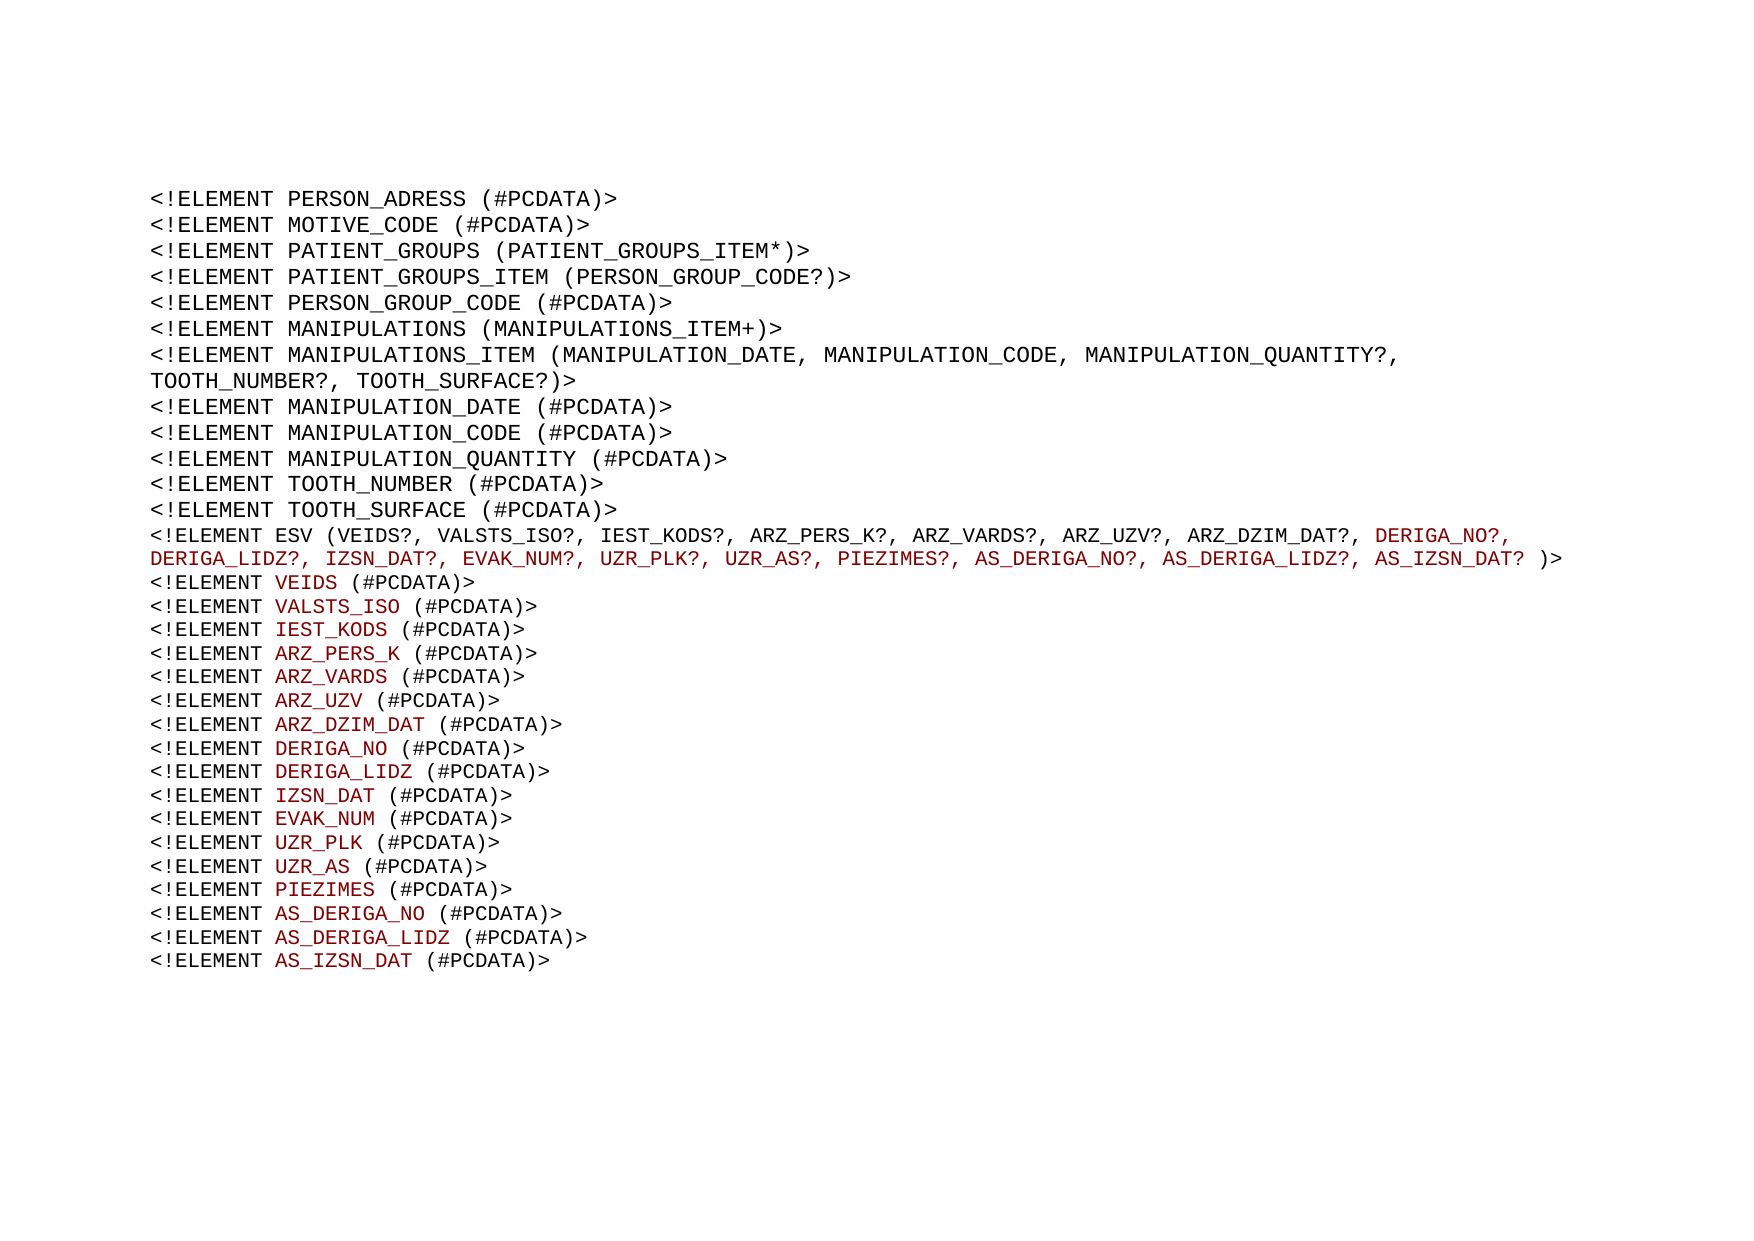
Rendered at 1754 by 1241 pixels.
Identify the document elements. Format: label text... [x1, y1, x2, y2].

text <!ELEMENT IEST_KODS (#PCDATA)> [150, 619, 1604, 643]
text <!ELEMENT UZR_PLK (#PCDATA)> [150, 832, 1604, 856]
text <!ELEMENT PERSON_GROUP_CODE (#PCDATA)> [150, 291, 1604, 317]
text <!ELEMENT MANIPULATIONS_ITEM (MANIPULATION_DATE, MANIPULATION_CODE, MANIPULATION_QUANTITY?, TOOTH_NUMBER?, TOOTH_SURFACE?)> [150, 343, 1604, 395]
text <!ELEMENT ESV (VEIDS?, VALSTS_ISO?, IEST_KODS?, ARZ_PERS_K?, ARZ_VARDS?, ARZ_UZV?, ARZ_DZIM_DAT?, DERIGA_NO?, DERIGA_LIDZ?, IZSN_DAT?, EVAK_NUM?, UZR_PLK?, UZR_AS?, PIEZIMES?, AS_DERIGA_NO?, AS_DERIGA_LIDZ?, AS_IZSN_DAT? )> [150, 525, 1604, 572]
text <!ELEMENT MOTIVE_CODE (#PCDATA)> [150, 213, 1604, 239]
text <!ELEMENT PATIENT_GROUPS (PATIENT_GROUPS_ITEM*)> [150, 239, 1604, 265]
text <!ELEMENT ARZ_DZIM_DAT (#PCDATA)> [150, 714, 1604, 737]
text <!ELEMENT TOOTH_NUMBER (#PCDATA)> [150, 473, 1604, 499]
text <!ELEMENT AS_IZSN_DAT (#PCDATA)> [150, 950, 1604, 974]
text <!ELEMENT UZR_AS (#PCDATA)> [150, 856, 1604, 879]
text <!ELEMENT VEIDS (#PCDATA)> [150, 572, 1604, 596]
text <!ELEMENT MANIPULATION_QUANTITY (#PCDATA)> [150, 447, 1604, 473]
text <!ELEMENT ARZ_PERS_K (#PCDATA)> [150, 643, 1604, 667]
text <!ELEMENT AS_DERIGA_NO (#PCDATA)> [150, 903, 1604, 927]
text <!ELEMENT DERIGA_LIDZ (#PCDATA)> [150, 761, 1604, 785]
text <!ELEMENT MANIPULATIONS (MANIPULATIONS_ITEM+)> [150, 317, 1604, 343]
text <!ELEMENT VALSTS_ISO (#PCDATA)> [150, 596, 1604, 619]
text <!ELEMENT PATIENT_GROUPS_ITEM (PERSON_GROUP_CODE?)> [150, 265, 1604, 291]
text <!ELEMENT MANIPULATION_DATE (#PCDATA)> [150, 395, 1604, 421]
text <!ELEMENT MANIPULATION_CODE (#PCDATA)> [150, 421, 1604, 447]
text <!ELEMENT ARZ_VARDS (#PCDATA)> [150, 667, 1604, 690]
text <!ELEMENT DERIGA_NO (#PCDATA)> [150, 737, 1604, 761]
text <!ELEMENT AS_DERIGA_LIDZ (#PCDATA)> [150, 927, 1604, 950]
text <!ELEMENT PERSON_ADRESS (#PCDATA)> [150, 187, 1604, 213]
text <!ELEMENT TOOTH_SURFACE (#PCDATA)> [150, 499, 1604, 525]
text <!ELEMENT PIEZIMES (#PCDATA)> [150, 879, 1604, 903]
text <!ELEMENT EVAK_NUM (#PCDATA)> [150, 808, 1604, 832]
text <!ELEMENT IZSN_DAT (#PCDATA)> [150, 785, 1604, 808]
text <!ELEMENT ARZ_UZV (#PCDATA)> [150, 690, 1604, 714]
